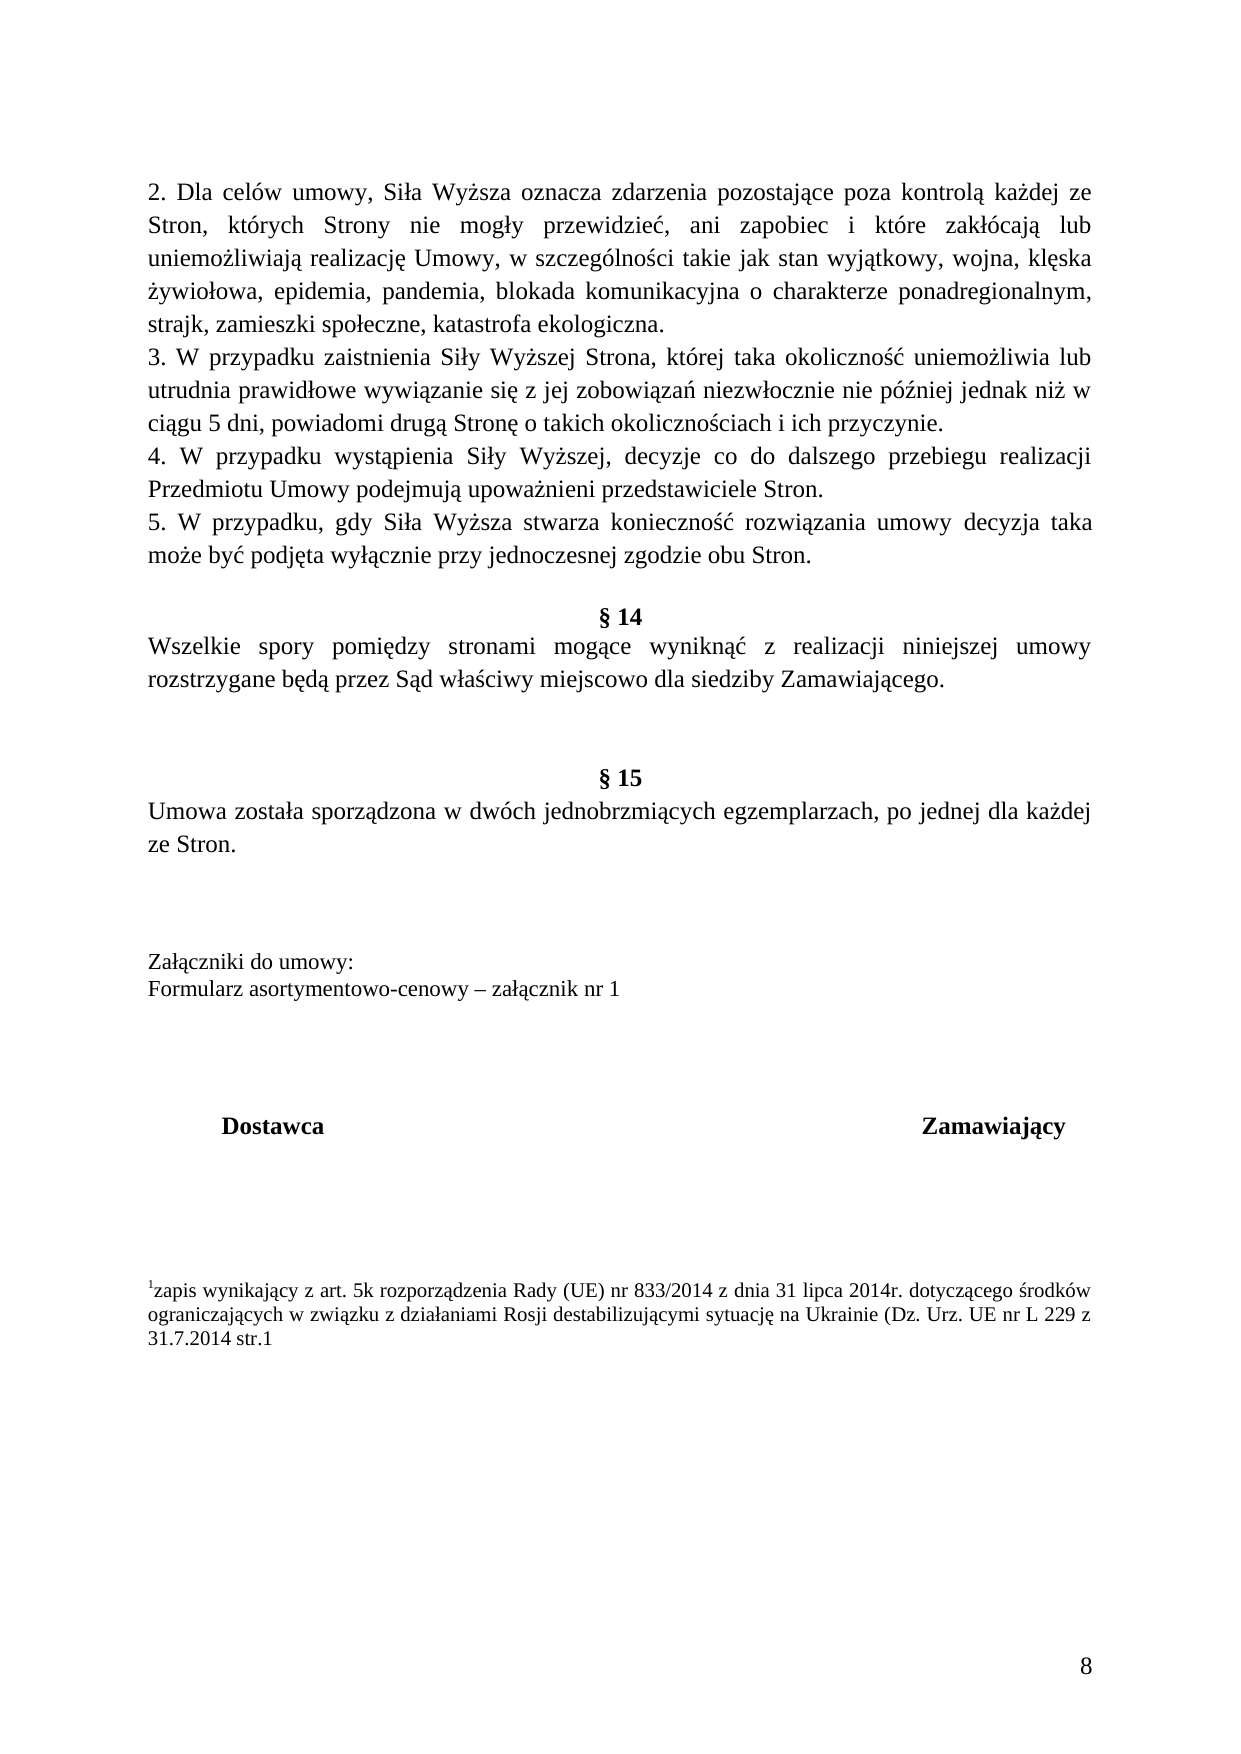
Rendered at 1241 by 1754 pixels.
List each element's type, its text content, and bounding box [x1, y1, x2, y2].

text 3. W przypadku zaistnienia Siły Wyższej Strona, której taka okoliczność uniemożliwia lub utrudnia prawidłowe wywiązanie się z jej zobowiązań niezwłocznie nie później jednak niż w ciągu 5 dni, powiadomi drugą Stronę o takich okolicznościach i ich przyczynie. [148, 342, 1092, 437]
text Umowa została sporządzona w dwóch jednobrzmiących egzemplarzach, po jednej dla każdej ze Stron. [148, 796, 1092, 858]
text § 14 [148, 602, 1092, 631]
text Załączniki do umowy: [148, 948, 1092, 975]
text 1zapis wynikający z art. 5k rozporządzenia Rady (UE) nr 833/2014 z dnia 31 lipca 2014r. dotyczącego środków ograniczających w związku z działaniami Rosji destabilizującymi sytuację na Ukrainie (Dz. Urz. UE nr L 229 z 31.7.2014 str.1 [148, 1278, 1092, 1350]
text § 15 [148, 763, 1092, 792]
text Dostawca Zamawiający [148, 1111, 1092, 1140]
text 2. Dla celów umowy, Siła Wyższa oznacza zdarzenia pozostające poza kontrolą każdej ze Stron, których Strony nie mogły przewidzieć, ani zapobiec i które zakłócają lub uniemożliwiają realizację Umowy, w szczególności takie jak stan wyjątkowy, wojna, klęska żywiołowa, epidemia, pandemia, blokada komunikacyjna o charakterze ponadregionalnym, strajk, zamieszki społeczne, katastrofa ekologiczna. [148, 177, 1092, 338]
text Formularz asortymentowo-cenowy – załącznik nr 1 [148, 975, 1092, 1001]
text Wszelkie spory pomiędzy stronami mogące wyniknąć z realizacji niniejszej umowy rozstrzygane będą przez Sąd właściwy miejscowo dla siedziby Zamawiającego. [148, 631, 1092, 693]
text 4. W przypadku wystąpienia Siły Wyższej, decyzje co do dalszego przebiegu realizacji Przedmiotu Umowy podejmują upoważnieni przedstawiciele Stron. [148, 441, 1092, 503]
text 5. W przypadku, gdy Siła Wyższa stwarza konieczność rozwiązania umowy decyzja taka może być podjęta wyłącznie przy jednoczesnej zgodzie obu Stron. [148, 507, 1092, 569]
